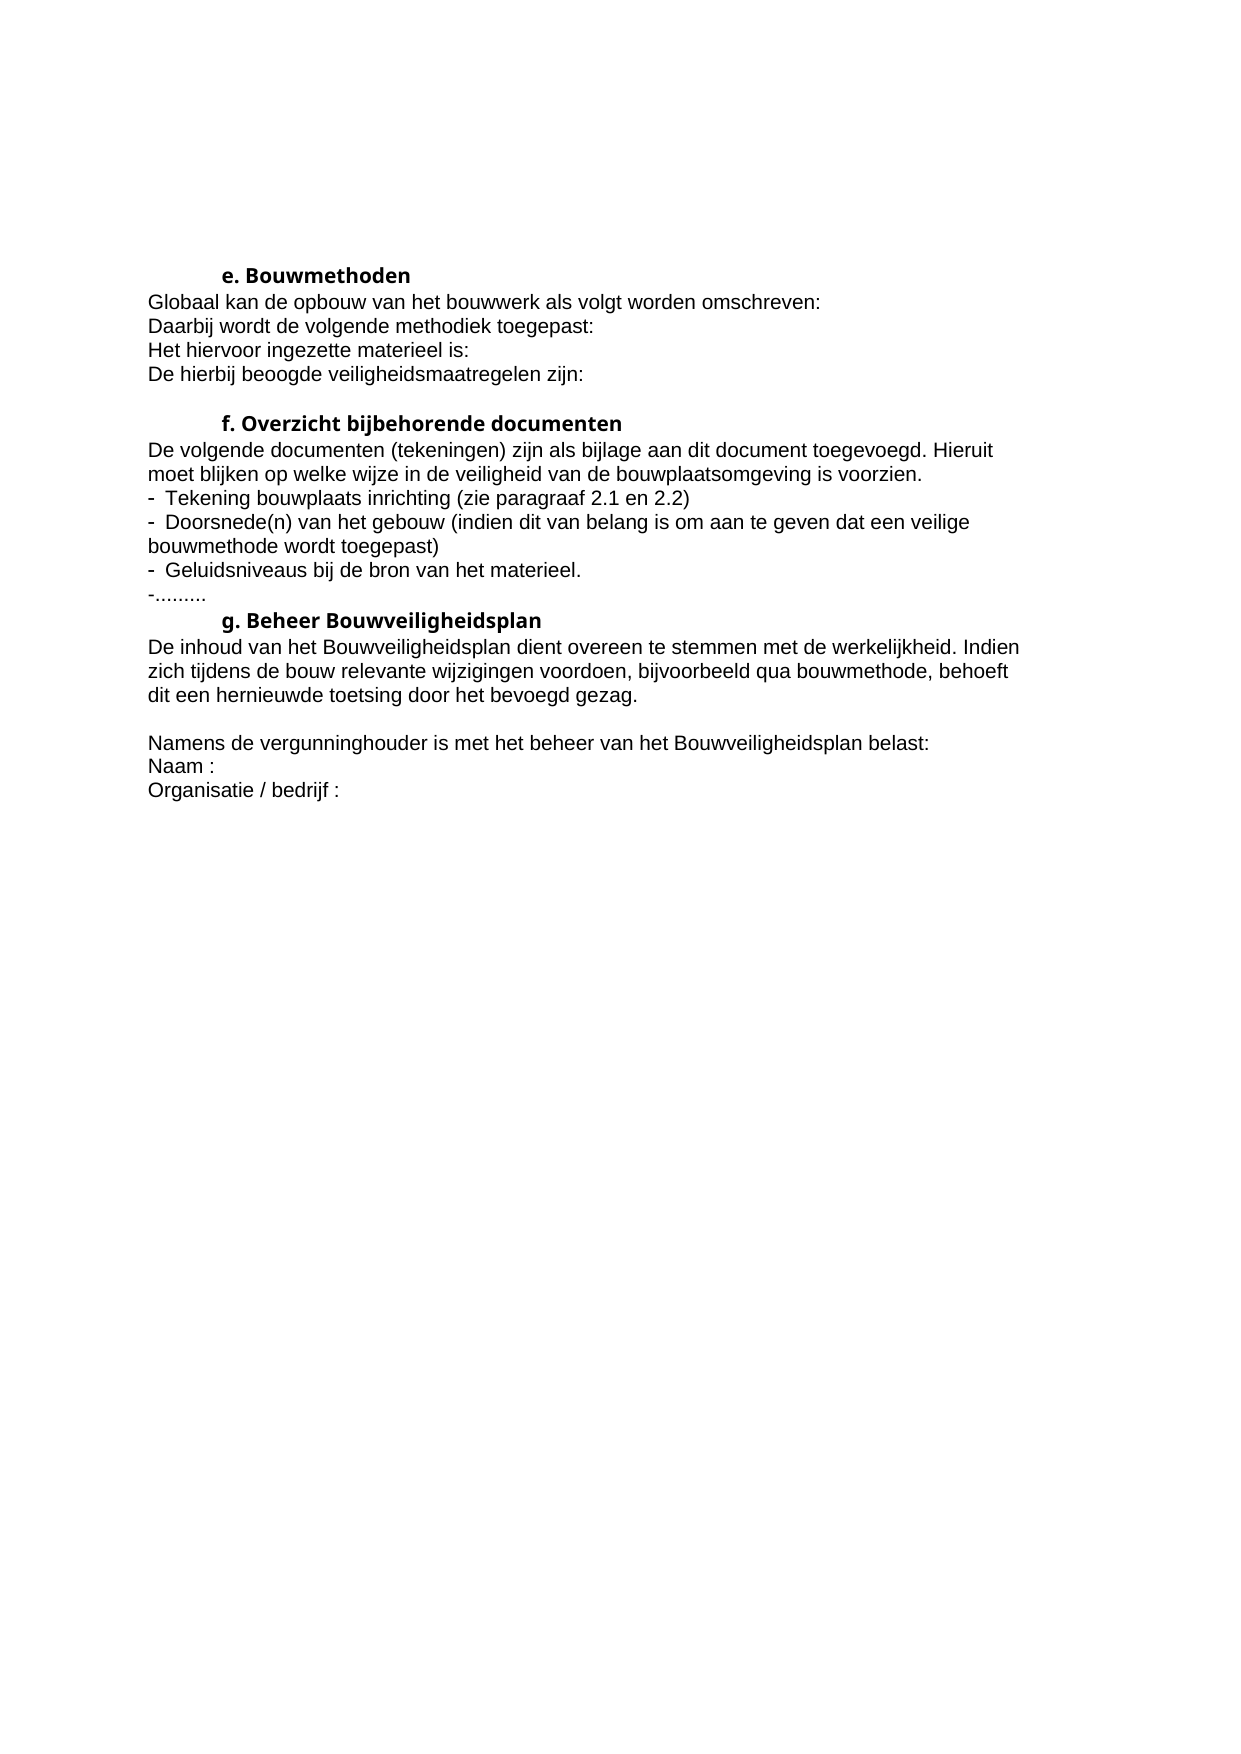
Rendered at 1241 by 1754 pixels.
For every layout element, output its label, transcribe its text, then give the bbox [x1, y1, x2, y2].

text Tekening bouwplaats inrichting (zie paragraaf 2.1 en 2.2) [148, 486, 1093, 510]
text zich tijdens de bouw relevante wijzigingen voordoen, bijvoorbeeld qua bouwmethode, behoeft [148, 658, 1093, 682]
text Daarbij wordt de volgende methodiek toegepast: [148, 314, 1093, 338]
text Het hiervoor ingezette materieel is: [148, 338, 1093, 362]
text Globaal kan de opbouw van het bouwwerk als volgt worden omschreven: [148, 290, 1093, 314]
text Doorsnede(n) van het gebouw (indien dit van belang is om aan te geven dat een veilige [148, 510, 1093, 534]
text De hierbij beoogde veiligheidsmaatregelen zijn: [148, 362, 1093, 386]
text f. Overzicht bijbehorende documenten [148, 409, 1093, 438]
text dit een hernieuwde toetsing door het bevoegd gezag. [148, 682, 1093, 706]
text bouwmethode wordt toegepast) [148, 534, 1093, 558]
text Naam : [148, 754, 1093, 778]
text moet blijken op welke wijze in de veiligheid van de bouwplaatsomgeving is voorzien. [148, 462, 1093, 486]
text Geluidsniveaus bij de bron van het materieel. [148, 558, 1093, 582]
text Organisatie / bedrijf : [148, 778, 1093, 802]
text g. Beheer Bouwveiligheidsplan [148, 606, 1093, 634]
text e. Bouwmethoden [148, 261, 1093, 290]
text -......... [148, 582, 1093, 606]
text Namens de vergunninghouder is met het beheer van het Bouwveiligheidsplan belast: [148, 730, 1093, 754]
text De inhoud van het Bouwveiligheidsplan dient overeen te stemmen met de werkelijkheid. Indien [148, 634, 1093, 658]
text De volgende documenten (tekeningen) zijn als bijlage aan dit document toegevoegd. Hieruit [148, 438, 1093, 462]
